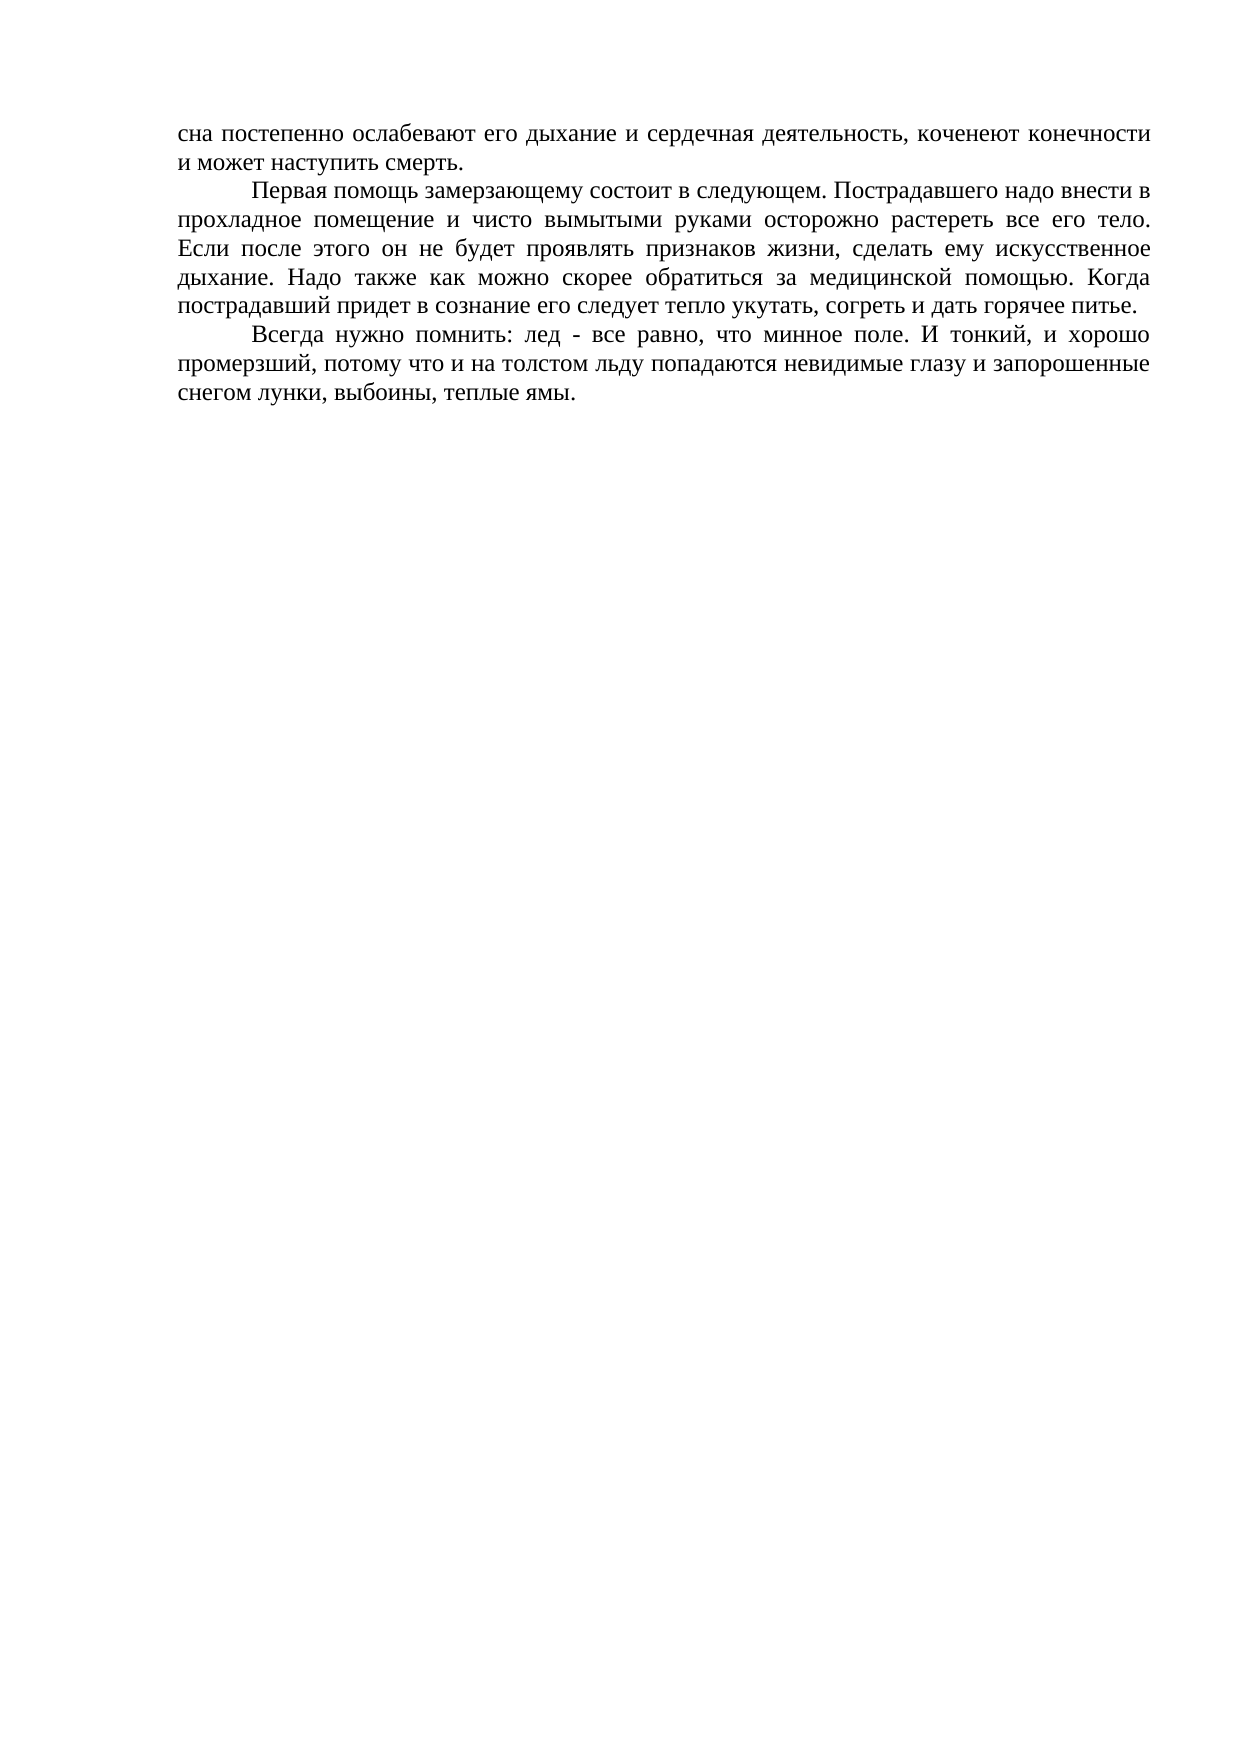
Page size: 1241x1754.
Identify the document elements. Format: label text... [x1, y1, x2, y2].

text Первая помощь замерзающему состоит в следующем. Пострадавшего надо внести в прохладное помещение и чисто вымытыми руками осторожно растереть все его тело. Если после этого он не будет проявлять признаков жизни, сделать ему искусственное дыхание. Надо также как можно скорее обратиться за медицинской помощью. Когда пострадавший придет в сознание его следует тепло укутать, согреть и дать горячее питье. [177, 176, 1152, 319]
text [177, 118, 1152, 176]
list Всегда нужно помнить: лед - все равно, что минное поле. И тонкий, и хорошо промерзший, потому что и на толстом льду попадаются невидимые глазу и запорошенные снегом лунки, выбоины, теплые ямы. [177, 319, 1152, 406]
